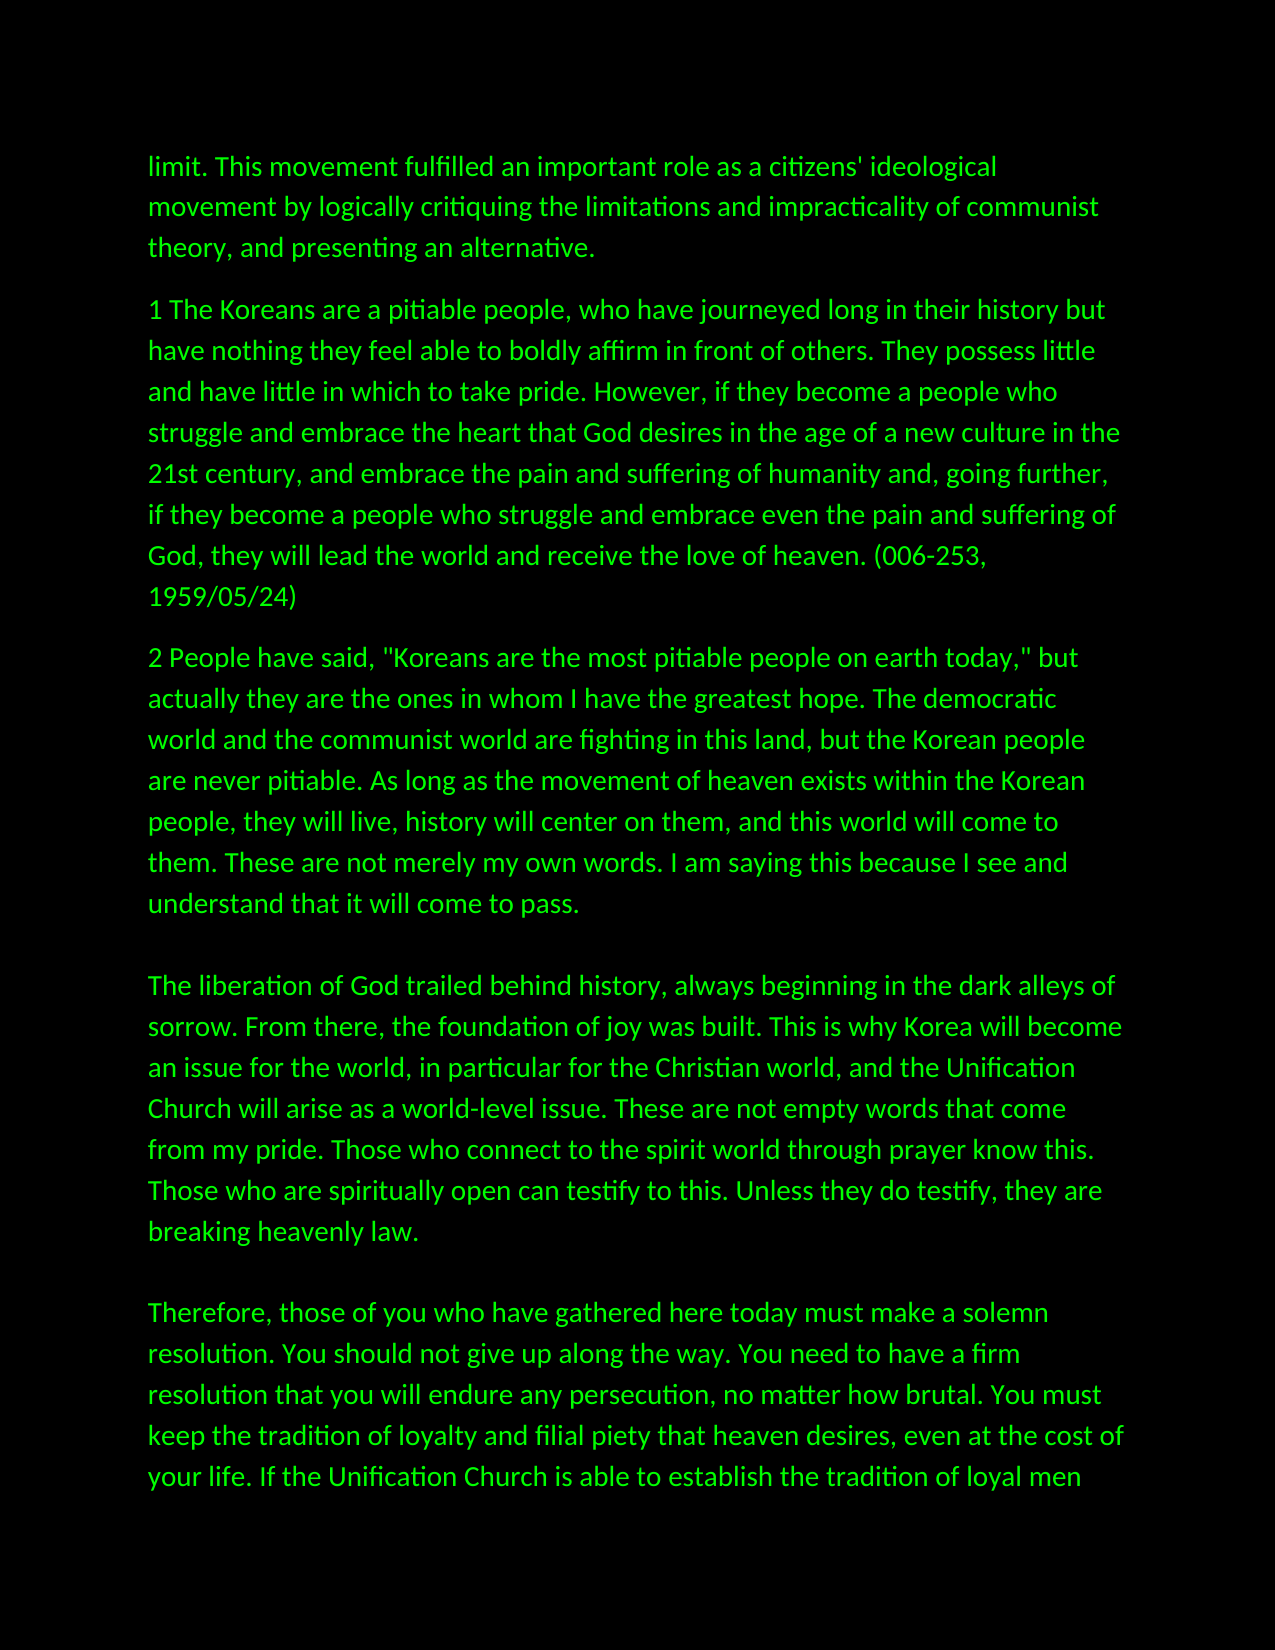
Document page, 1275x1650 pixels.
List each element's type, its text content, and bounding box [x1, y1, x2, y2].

text 1 The Koreans are a pitiable people, who have journeyed long in their history but have nothing they feel able to boldly affirm in front of others. They possess little and have little in which to take pride. However, if they become a people who struggle and embrace the heart that God desires in the age of a new culture in the 21st century, and embrace the pain and suffering of humanity and, going further, if they become a people who struggle and embrace even the pain and suffering of God, they will lead the world and receive the love of heaven. (006-253, 1959/05/24) [148, 291, 1127, 613]
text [148, 148, 1127, 265]
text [148, 639, 1127, 1494]
